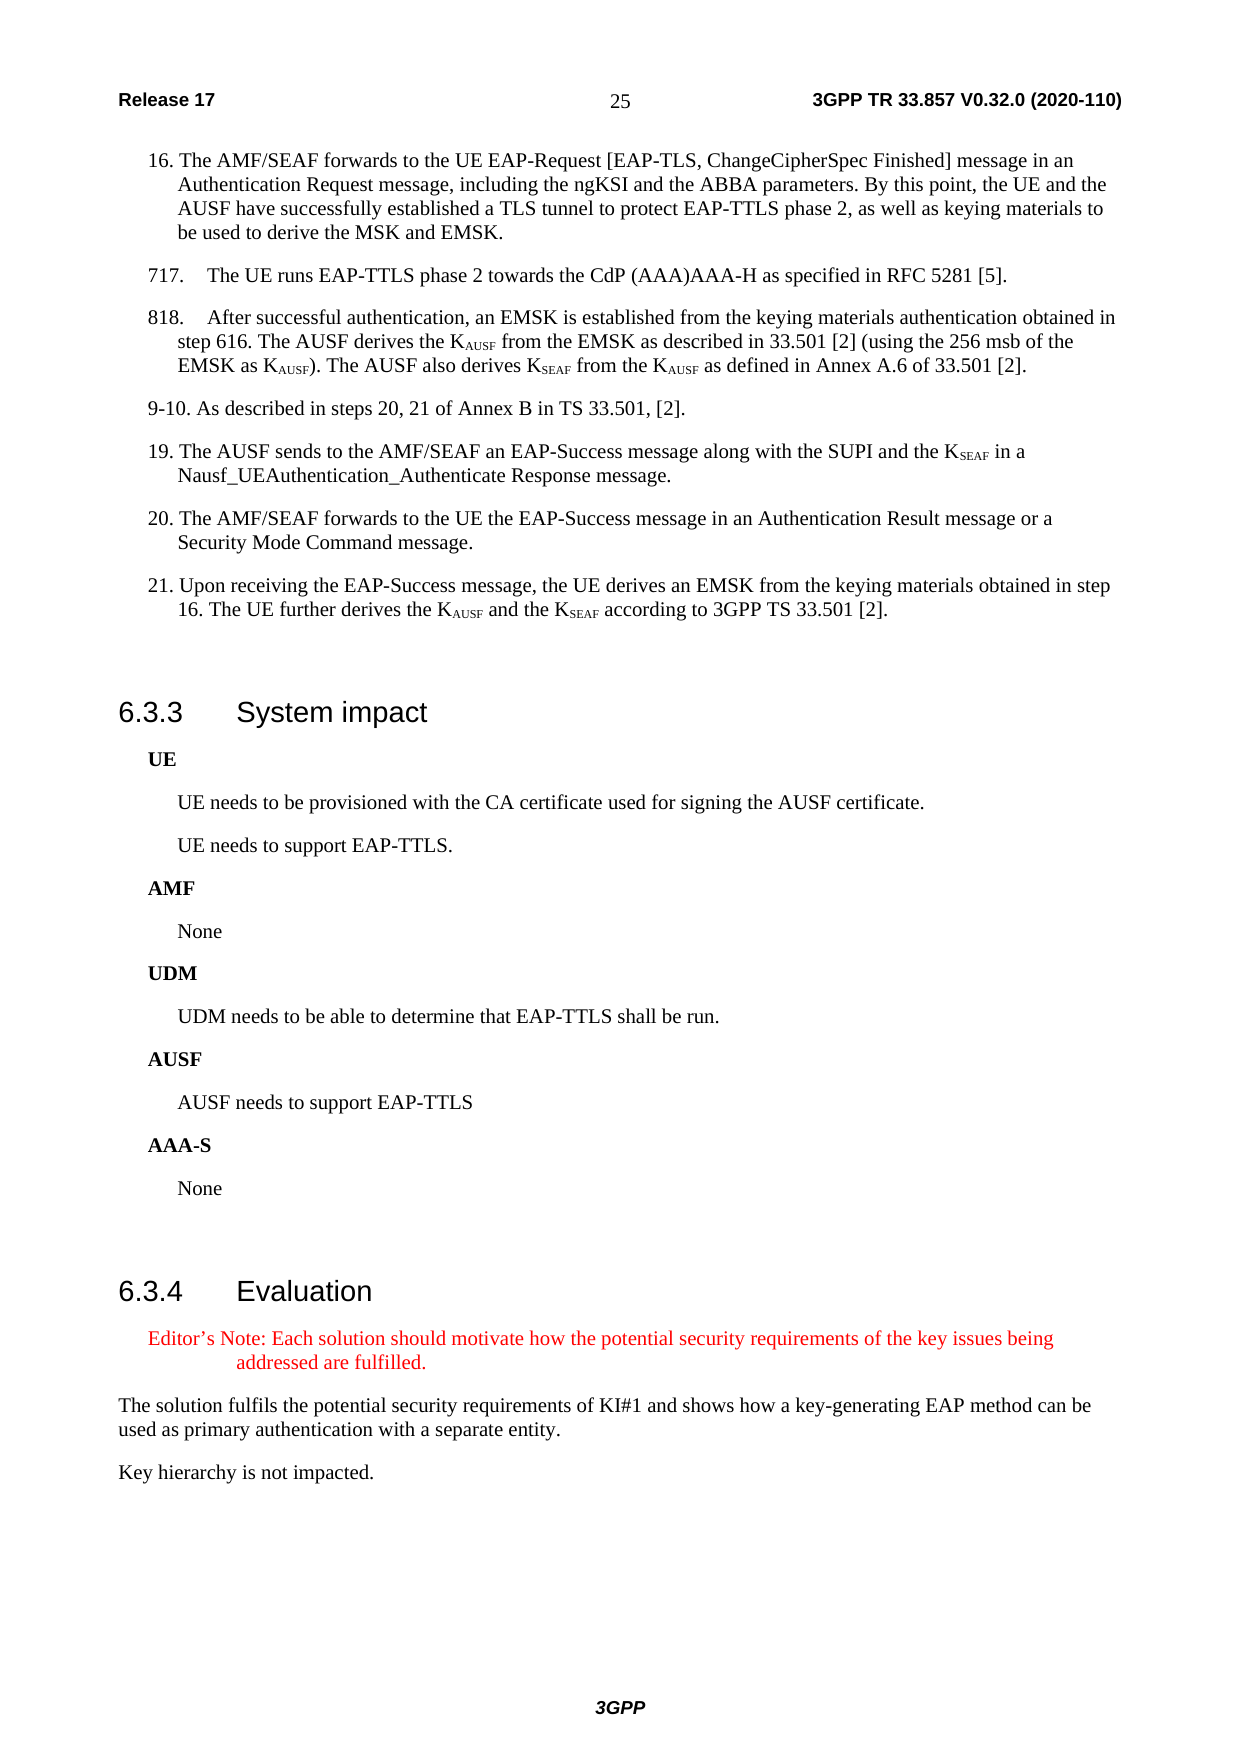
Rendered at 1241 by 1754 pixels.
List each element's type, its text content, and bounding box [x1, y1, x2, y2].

text AUSF [148, 1047, 1122, 1071]
text UE [148, 747, 1122, 771]
text UE needs to support EAP-TTLS. [177, 833, 1122, 857]
text AMF [148, 876, 1122, 900]
text .After successful authentication, an EMSK is established from the in step . The AUSF derives the KAUSF from the EMSK as described in 33.501 [2] (using the 256 msb of the EMSK as KAUSF). The AUSF also derives KSEAF from the KAUSF as defined in Annex A.6 of 33.501 [2]. [148, 305, 1122, 377]
text UDM needs to be able to determine that EAP-TTLS shall be run. [148, 1004, 1122, 1028]
text None [177, 1175, 1122, 1199]
text AAA-S [148, 1133, 1122, 1157]
text UE needs to be provisioned with the CA certificate used for signing the AUSF certificate. [177, 790, 1122, 814]
subtitle 6.3.3 System impact [118, 695, 1122, 728]
subtitle 6.3.4 Evaluation [118, 1273, 1122, 1307]
text Key hierarchy is not impacted. [118, 1459, 1122, 1484]
text The solution fulfils the potential security requirements of KI#1 and shows how a key-generating EAP method can be used as primary authentication with a separate entity. [118, 1393, 1122, 1441]
text UDM [148, 961, 1122, 985]
text .The UE runs EAP-TTLS phase 2 towards the as specified in RFC 5281 [5]. [148, 262, 1122, 287]
text AUSF needs to support EAP-TTLS [177, 1090, 1122, 1114]
text None [177, 918, 1122, 943]
text Editor’s Note: Each solution should motivate how the potential security requirements of the key issues being addressed are fulfilled. [148, 1326, 1122, 1374]
